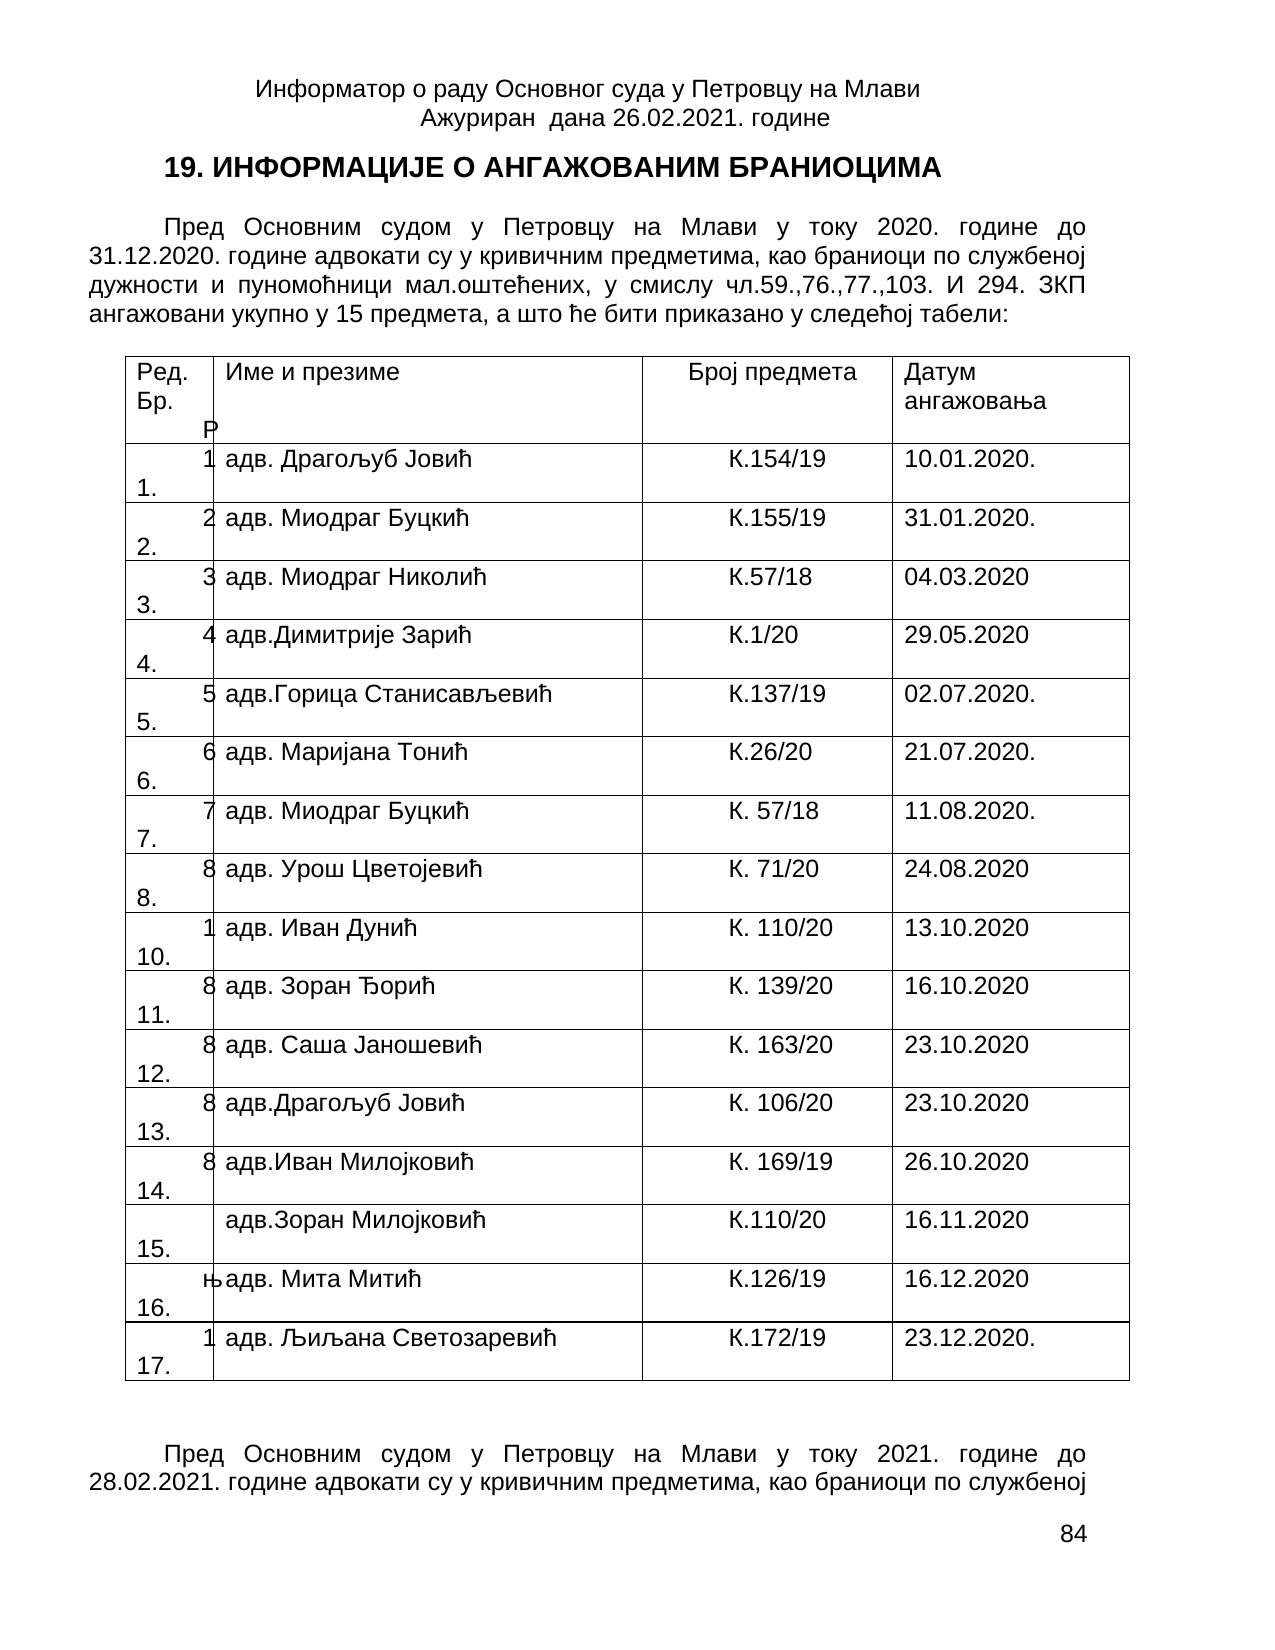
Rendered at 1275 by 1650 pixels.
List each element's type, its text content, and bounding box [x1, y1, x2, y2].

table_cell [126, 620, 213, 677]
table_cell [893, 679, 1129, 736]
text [89, 1438, 1087, 1496]
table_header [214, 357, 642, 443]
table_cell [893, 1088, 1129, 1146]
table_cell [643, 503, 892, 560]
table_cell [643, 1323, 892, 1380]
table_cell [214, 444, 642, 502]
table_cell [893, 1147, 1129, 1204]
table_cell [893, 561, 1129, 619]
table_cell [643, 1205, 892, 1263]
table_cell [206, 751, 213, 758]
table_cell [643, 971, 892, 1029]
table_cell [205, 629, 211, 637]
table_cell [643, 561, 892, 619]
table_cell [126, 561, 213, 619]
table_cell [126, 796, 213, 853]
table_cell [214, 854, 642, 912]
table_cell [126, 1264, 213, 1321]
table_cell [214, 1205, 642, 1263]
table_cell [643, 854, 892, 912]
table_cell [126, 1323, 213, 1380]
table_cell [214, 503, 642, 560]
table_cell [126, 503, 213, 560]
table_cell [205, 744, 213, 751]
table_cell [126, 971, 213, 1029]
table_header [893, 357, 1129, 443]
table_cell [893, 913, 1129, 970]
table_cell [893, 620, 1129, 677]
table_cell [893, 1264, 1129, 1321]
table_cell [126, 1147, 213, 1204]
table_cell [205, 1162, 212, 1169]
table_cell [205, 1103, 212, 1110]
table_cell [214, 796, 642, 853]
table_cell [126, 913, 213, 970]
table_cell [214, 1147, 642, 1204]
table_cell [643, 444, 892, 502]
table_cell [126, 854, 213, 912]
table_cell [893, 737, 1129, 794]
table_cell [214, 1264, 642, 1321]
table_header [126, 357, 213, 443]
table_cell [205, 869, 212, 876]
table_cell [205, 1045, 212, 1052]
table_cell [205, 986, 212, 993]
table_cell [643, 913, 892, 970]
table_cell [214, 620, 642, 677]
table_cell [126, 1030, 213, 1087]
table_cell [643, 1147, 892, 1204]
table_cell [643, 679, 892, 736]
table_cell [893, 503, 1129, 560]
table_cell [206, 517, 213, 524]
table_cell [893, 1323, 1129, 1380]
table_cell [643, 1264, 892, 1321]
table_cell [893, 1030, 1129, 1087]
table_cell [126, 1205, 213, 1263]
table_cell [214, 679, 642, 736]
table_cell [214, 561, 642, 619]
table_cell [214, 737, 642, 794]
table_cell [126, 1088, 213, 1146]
text Пред Основним судом у Петровцу на Млави у току 2020. године до 31.12.2020. године адвокати су у кривичним предметима, као браниоци по службеној дужности и пуномоћници мал.оштећених, у смислу чл.59.,76.,77.,103. И 294. ЗКП ангажовани укупно у 15 предмета, а што ће бити приказано у следећој табели: [89, 212, 1087, 327]
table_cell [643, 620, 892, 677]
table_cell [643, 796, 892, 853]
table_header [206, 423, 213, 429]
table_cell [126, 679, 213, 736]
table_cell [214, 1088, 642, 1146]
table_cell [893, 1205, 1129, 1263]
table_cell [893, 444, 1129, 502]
subtitle 19. ИНФОРМАЦИЈЕ О АНГАЖОВАНИМ БРАНИОЦИМА [89, 150, 1087, 183]
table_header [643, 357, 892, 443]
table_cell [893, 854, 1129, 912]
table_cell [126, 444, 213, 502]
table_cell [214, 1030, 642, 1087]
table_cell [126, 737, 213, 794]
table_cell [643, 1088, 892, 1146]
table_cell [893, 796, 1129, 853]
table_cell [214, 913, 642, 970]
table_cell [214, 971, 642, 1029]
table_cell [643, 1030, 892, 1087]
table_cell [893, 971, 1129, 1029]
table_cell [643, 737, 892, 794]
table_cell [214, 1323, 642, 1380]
